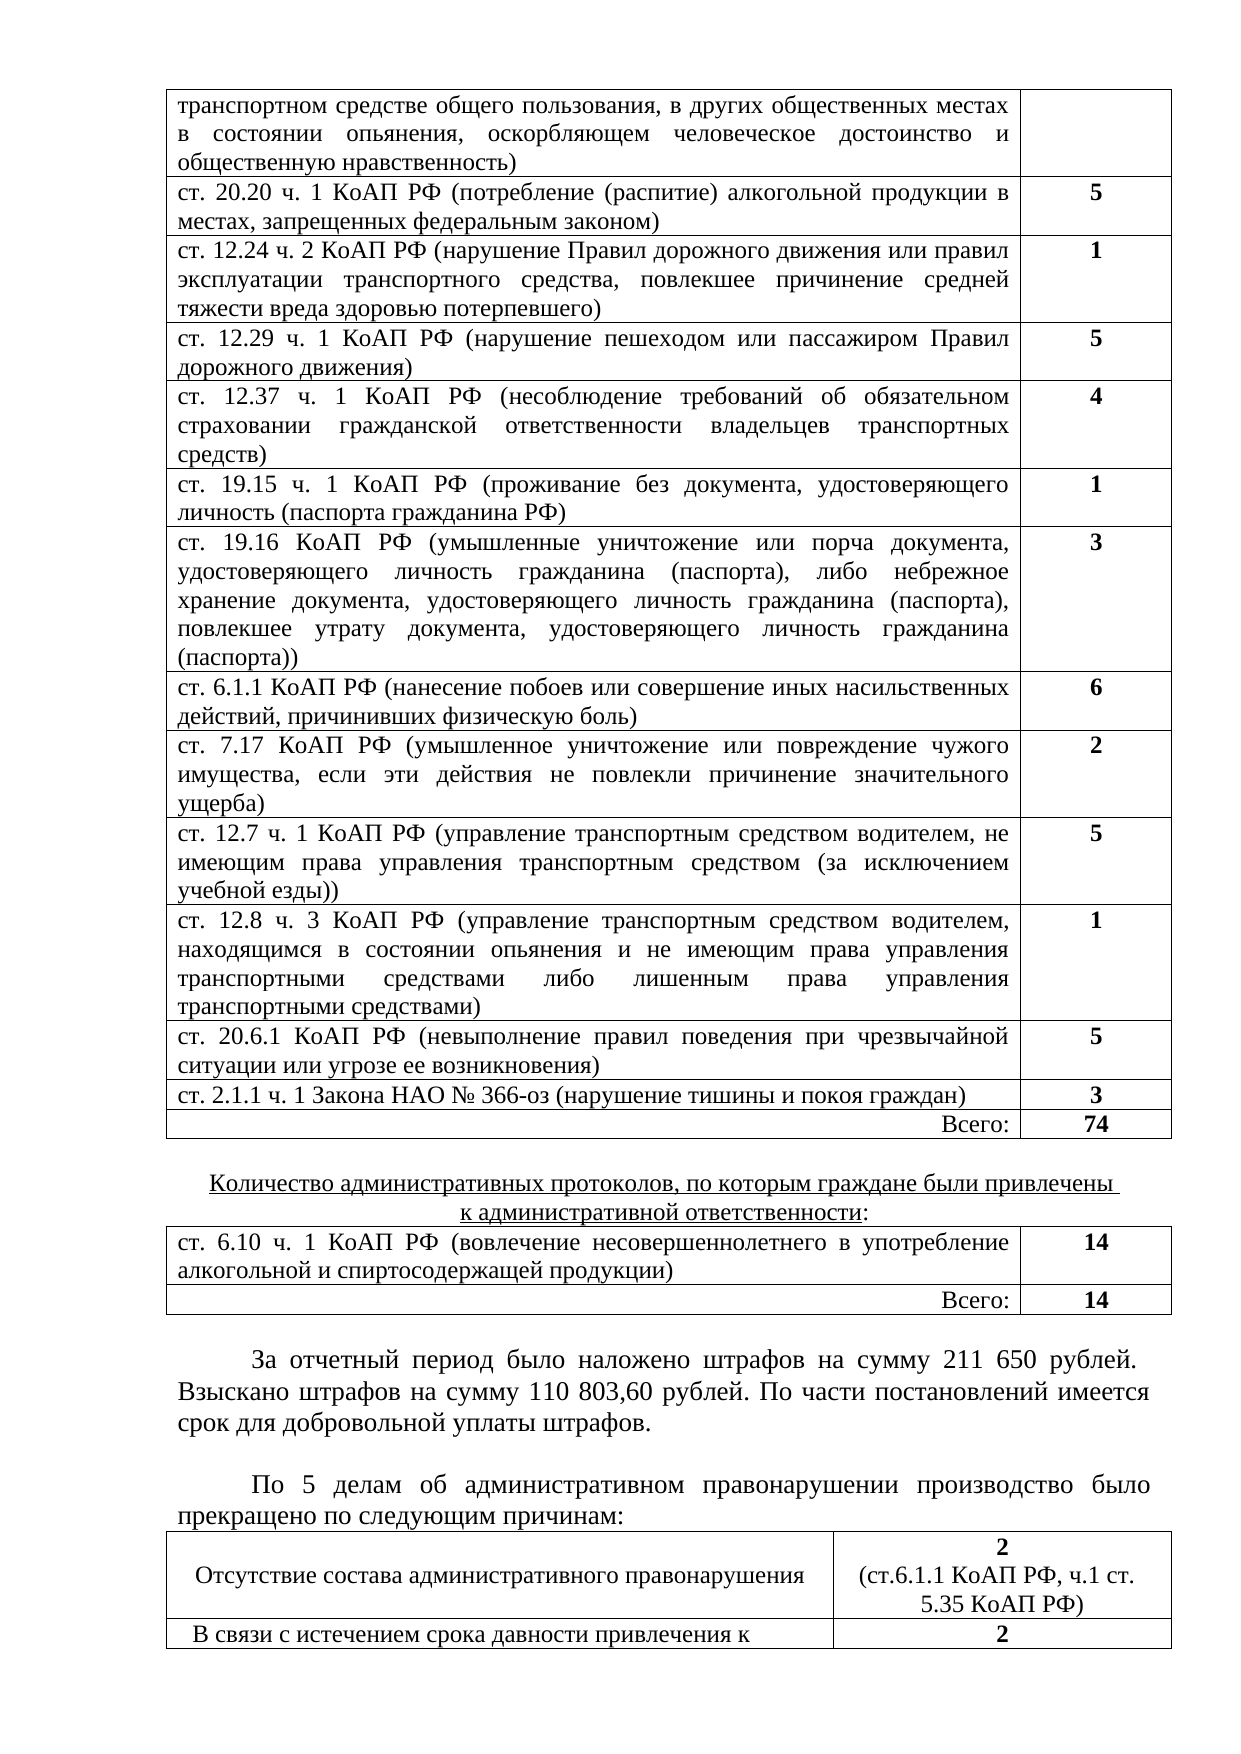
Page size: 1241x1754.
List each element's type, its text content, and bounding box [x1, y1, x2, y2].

table_cell ст. 20.20 ч. 1 КоАП РФ (потребление (распитие) алкогольной продукции в местах, запрещенных федеральным законом) [167, 177, 1020, 234]
text За отчетный период было наложено штрафов на сумму 211 650 рублей. Взыскано штрафов на сумму 110 803,60 рублей. По части постановлений имеется срок для добровольной уплаты штрафов. [177, 1344, 1152, 1437]
table_header 2 (ст.6.1.1 КоАП РФ, ч.1 ст. 5.35 КоАП РФ) [834, 1532, 1171, 1618]
text По 5 делам об административном правонарушении производство было прекращено по следующим причинам: [177, 1468, 1152, 1531]
table_cell ст. 12.37 ч. 1 КоАП РФ (несоблюдение требований об обязательном страховании гражданской ответственности владельцев транспортных средств) [167, 381, 509, 468]
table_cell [834, 1619, 1171, 1648]
table_cell 6 [1021, 672, 1171, 729]
table_cell ст. 12.24 ч. 2 КоАП РФ (нарушение Правил дорожного движения или правил эксплуатации транспортного средства, повлекшее причинение средней тяжести вреда здоровью потерпевшего) [601, 236, 1020, 322]
table_cell 5 [1021, 177, 1171, 234]
table_cell 4 [1021, 381, 1171, 468]
table_cell ст. 19.15 ч. 1 КоАП РФ (проживание без документа, удостоверяющего личность (паспорта гражданина РФ) [167, 469, 1020, 526]
table_cell 3 [1021, 1080, 1171, 1108]
table_cell ст. 12.8 ч. 3 КоАП РФ (управление транспортным средством водителем, находящимся в состоянии опьянения и не имеющим права управления транспортными средствами либо лишенным права управления транспортными средствами) [167, 905, 466, 1020]
table_cell 5 [1021, 818, 1171, 904]
table_cell ст. 7.17 КоАП РФ (умышленное уничтожение или повреждение чужого имущества, если эти действия не повлекли причинение значительного ущерба) [167, 731, 1020, 817]
table_cell 3 [1021, 527, 1171, 671]
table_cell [167, 1619, 833, 1648]
table_cell Всего: [167, 1110, 1020, 1138]
table_cell ст. 12.8 ч. 3 КоАП РФ (управление транспортным средством водителем, находящимся в состоянии опьянения и не имеющим права управления транспортными средствами либо лишенным права управления транспортными средствами) [481, 905, 1020, 1020]
table_cell 14 [1021, 1285, 1171, 1314]
table_cell 1 [1021, 469, 1171, 526]
table_cell ст. 20.6.1 КоАП РФ (невыполнение правил поведения при чрезвычайной ситуации или угрозе ее возникновения) [600, 1021, 1020, 1079]
table_cell 5 [1021, 1021, 1171, 1079]
table_cell 1 [1021, 236, 1171, 322]
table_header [167, 90, 1020, 176]
table_header Отсутствие состава административного правонарушения [167, 1532, 833, 1618]
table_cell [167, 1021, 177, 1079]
table_header 33 [1021, 90, 1171, 176]
table_cell ст. 12.29 ч. 1 КоАП РФ (нарушение пешеходом или пассажиром Правил дорожного движения) [167, 323, 1020, 380]
text Количество административных протоколов, по которым граждане были привлечены к административной ответственности: [177, 1168, 1152, 1226]
table_header ст. 6.10 ч. 1 КоАП РФ (вовлечение несовершеннолетнего в употребление алкогольной и спиртосодержащей продукции) [167, 1227, 1020, 1284]
table_cell ст. 12.7 ч. 1 КоАП РФ (управление транспортным средством водителем, не имеющим права управления транспортным средством (за исключением учебной езды)) [167, 818, 1020, 904]
table_header 14 [1021, 1227, 1171, 1284]
table_cell 74 [1021, 1110, 1171, 1138]
table_cell Всего: [167, 1285, 1020, 1314]
table_cell 5 [1021, 323, 1171, 380]
table_cell 2 [1021, 731, 1171, 817]
table_cell ст. 12.37 ч. 1 КоАП РФ (несоблюдение требований об обязательном страховании гражданской ответственности владельцев транспортных средств) [267, 381, 1020, 468]
table_cell ст. 2.1.1 ч. 1 Закона НАО № 366-оз (нарушение тишины и покоя граждан) [167, 1080, 1020, 1108]
table_cell ст. 6.1.1 КоАП РФ (нанесение побоев или совершение иных насильственных действий, причинивших физическую боль) [167, 672, 1020, 729]
table_cell 1 [1021, 905, 1171, 1020]
table_cell ст. 19.16 КоАП РФ (умышленные уничтожение или порча документа, удостоверяющего личность гражданина (паспорта), либо небрежное хранение документа, удостоверяющего личность гражданина (паспорта), повлекшее утрату документа, удостоверяющего личность гражданина (паспорта)) [167, 527, 1020, 671]
table_cell ст. 12.24 ч. 2 КоАП РФ (нарушение Правил дорожного движения или правил эксплуатации транспортного средства, повлекшее причинение средней тяжести вреда здоровью потерпевшего) [167, 236, 443, 322]
